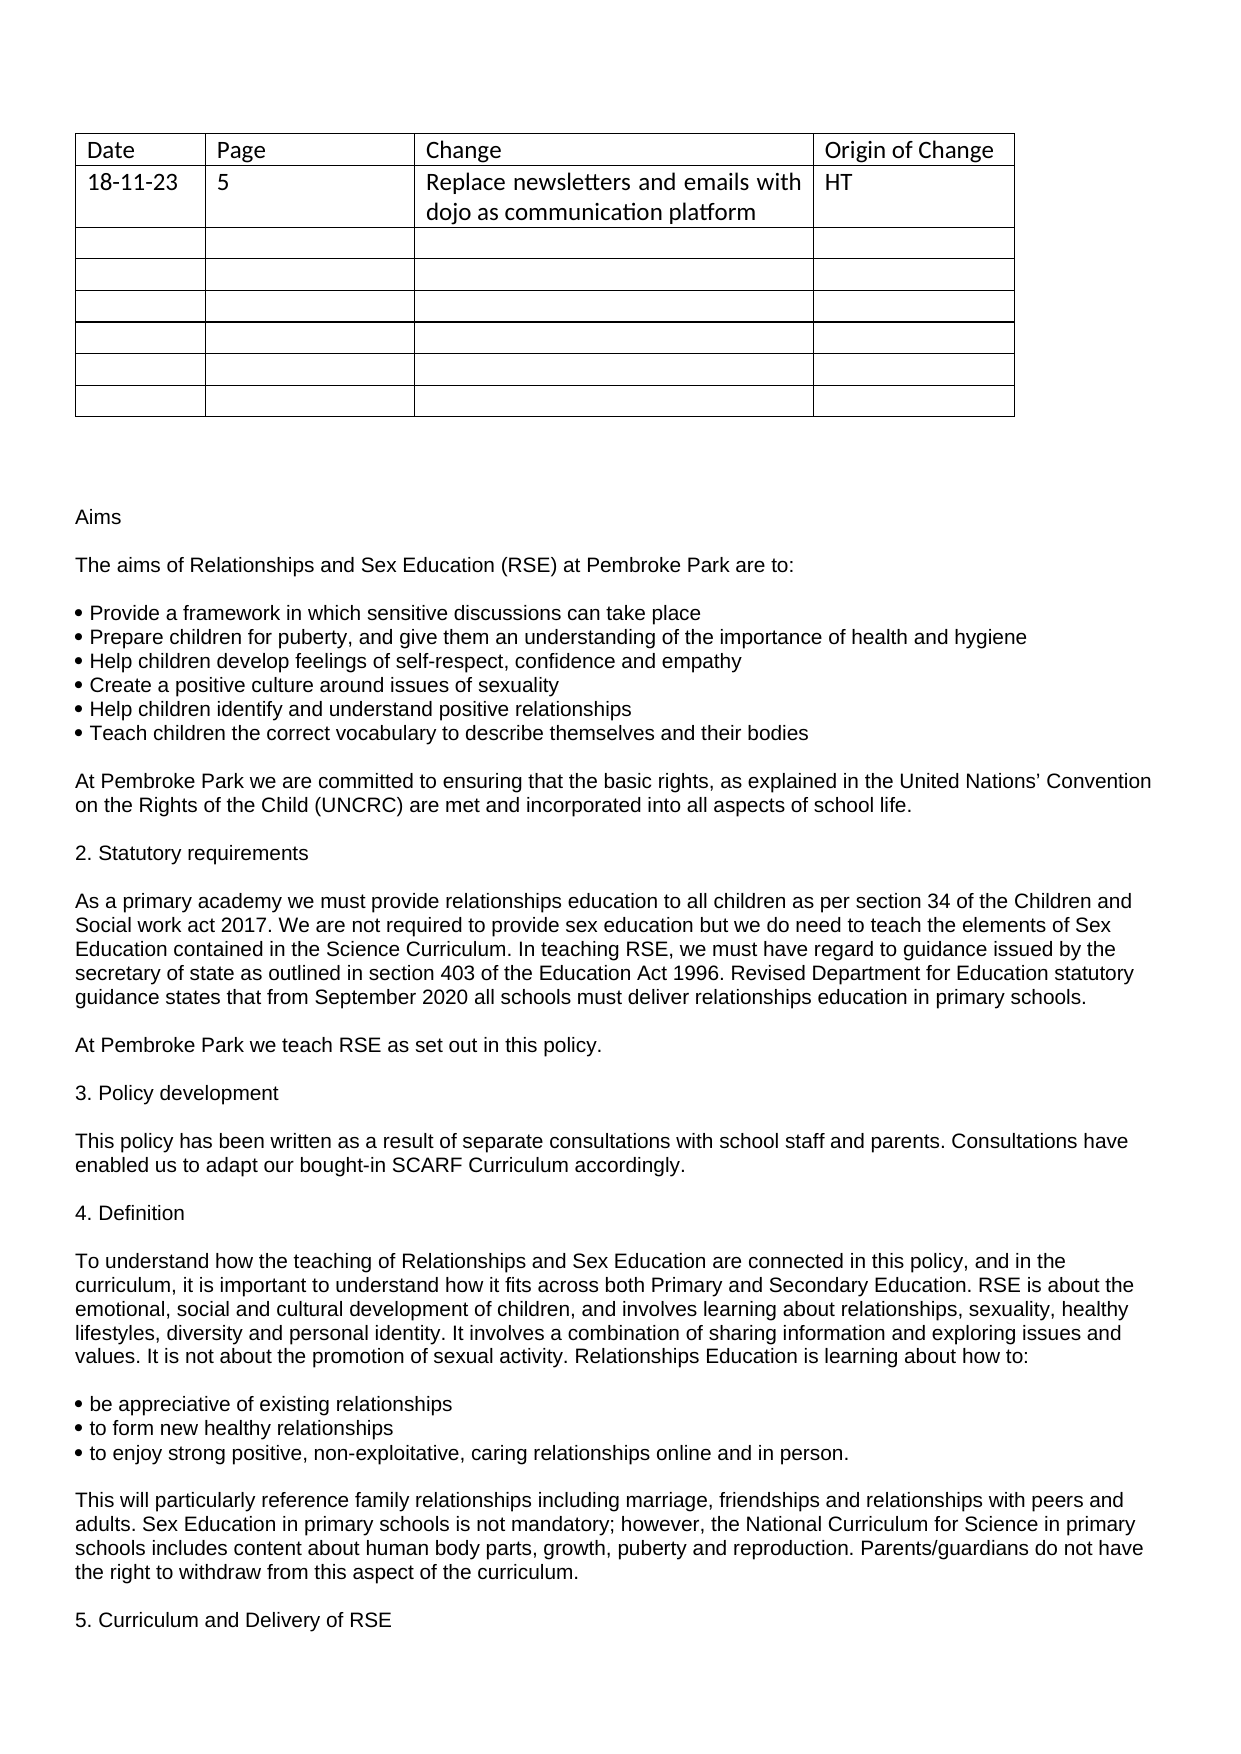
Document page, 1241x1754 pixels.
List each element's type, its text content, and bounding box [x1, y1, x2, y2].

table_cell [206, 259, 414, 290]
text This policy has been written as a result of separate consultations with school staff and parents. Consultations have enabled us to adapt our bought-in SCARF Curriculum accordingly. [75, 1129, 1167, 1177]
table_cell [76, 228, 205, 258]
text 4. Definition [75, 1201, 1167, 1224]
table_cell [814, 259, 1014, 290]
text At Pembroke Park we are committed to ensuring that the basic rights, as explained in the United Nations’ Convention on the Rights of the Child (UNCRC) are met and incorporated into all aspects of school life. [75, 769, 1167, 817]
text Prepare children for puberty, and give them an understanding of the importance of health and hygiene [75, 625, 1167, 649]
text Teach children the correct vocabulary to describe themselves and their bodies [75, 721, 1167, 745]
table_cell [206, 291, 414, 321]
text Help children develop feelings of self-respect, confidence and empathy [75, 649, 1167, 673]
table_cell [415, 228, 813, 258]
table_cell [206, 323, 414, 353]
text To understand how the teaching of Relationships and Sex Education are connected in this policy, and in the curriculum, it is important to understand how it fits across both Primary and Secondary Education. RSE is about the emotional, social and cultural development of children, and involves learning about relationships, sexuality, healthy lifestyles, diversity and personal identity. It involves a combination of sharing information and exploring issues and values. It is not about the promotion of sexual activity. Relationships Education is learning about how to: [75, 1248, 1167, 1368]
table_cell 5 [206, 166, 414, 227]
table_cell [76, 291, 205, 321]
text Create a positive culture around issues of sexuality [75, 673, 1167, 697]
table_cell [76, 386, 205, 416]
table_cell HT [814, 166, 1014, 227]
table_cell [814, 228, 1014, 258]
text 3. Policy development [75, 1081, 1167, 1105]
table_cell [814, 354, 1014, 384]
table_cell 18-11-23 [76, 166, 205, 227]
text At Pembroke Park we teach RSE as set out in this policy. [75, 1033, 1167, 1057]
table_cell [76, 259, 205, 290]
table_cell [415, 354, 813, 384]
text As a primary academy we must provide relationships education to all children as per section 34 of the Children and Social work act 2017. We are not required to provide sex education but we do need to teach the elements of Sex Education contained in the Science Curriculum. In teaching RSE, we must have regard to guidance issued by the secretary of state as outlined in section 403 of the Education Act 1996. Revised Department for Education statutory guidance states that from September 2020 all schools must deliver relationships education in primary schools. [75, 889, 1167, 1009]
table_cell [206, 228, 414, 258]
text to enjoy strong positive, non-exploitative, caring relationships online and in person. [75, 1440, 1167, 1464]
table_cell [814, 291, 1014, 321]
table_cell [76, 354, 205, 384]
table_cell [76, 323, 205, 353]
table_header Change [415, 134, 813, 164]
table_cell [814, 386, 1014, 416]
table_cell [415, 291, 813, 321]
table_header Date [76, 134, 205, 164]
table_header Page [206, 134, 414, 164]
table_cell Replace newsletters and emails with dojo as communication platform [415, 166, 813, 227]
text Help children identify and understand positive relationships [75, 697, 1167, 721]
table_cell [415, 386, 813, 416]
text Provide a framework in which sensitive discussions can take place [75, 601, 1167, 625]
text 5. Curriculum and Delivery of RSE [75, 1608, 1167, 1632]
text This will particularly reference family relationships including marriage, friendships and relationships with peers and adults. Sex Education in primary schools is not mandatory; however, the National Curriculum for Science in primary schools includes content about human body parts, growth, puberty and reproduction. Parents/guardians do not have the right to withdraw from this aspect of the curriculum. [75, 1488, 1167, 1584]
text 2. Statutory requirements [75, 841, 1167, 865]
table_cell [415, 259, 813, 290]
text be appreciative of existing relationships [75, 1392, 1167, 1416]
text The aims of Relationships and Sex Education (RSE) at Pembroke Park are to: [75, 553, 1167, 577]
table_header Origin of Change [814, 134, 1014, 164]
table_cell [415, 323, 813, 353]
table_cell [206, 386, 414, 416]
table_cell [814, 323, 1014, 353]
text Aims [75, 505, 1167, 529]
table_cell [206, 354, 414, 384]
text to form new healthy relationships [75, 1416, 1167, 1440]
